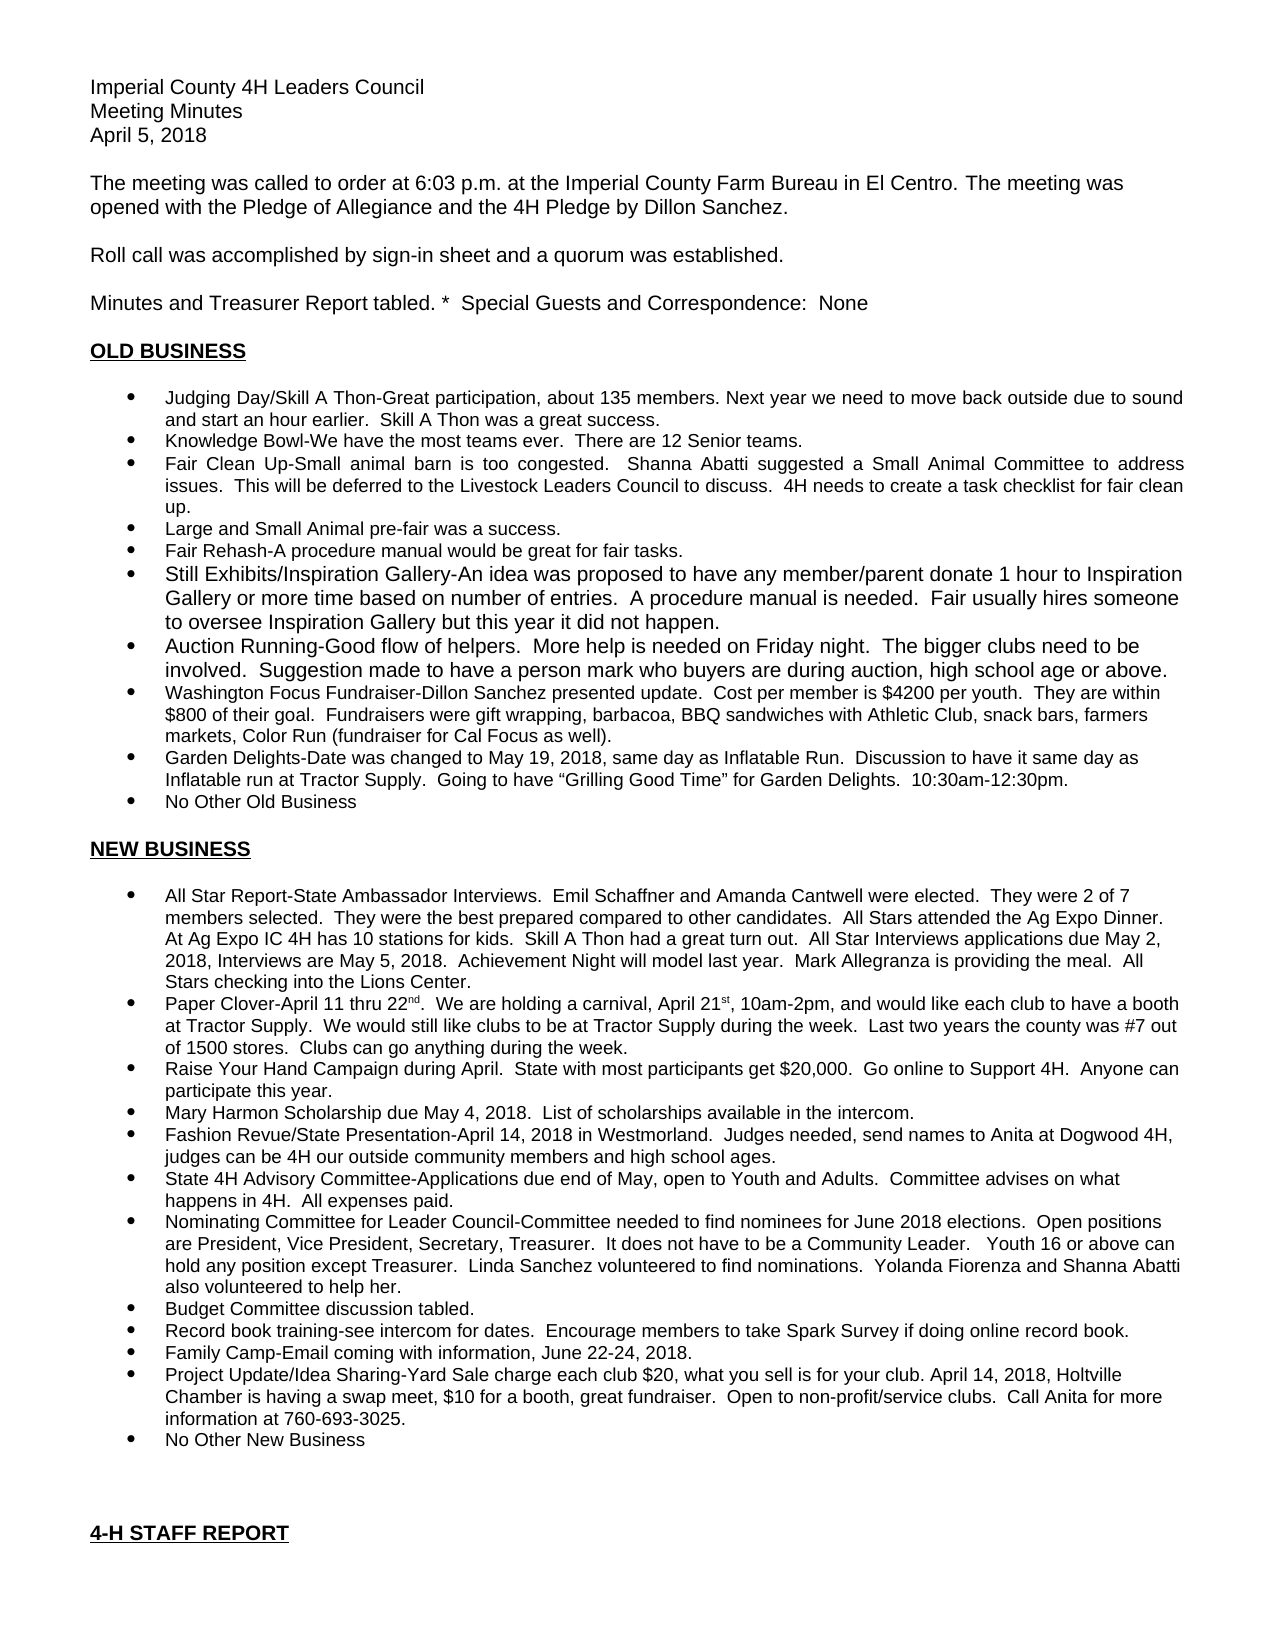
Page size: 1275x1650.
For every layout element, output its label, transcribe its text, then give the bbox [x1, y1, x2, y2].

list Raise Your Hand Campaign during April. State with most participants get $20,000. Go online to Support 4H. Anyone can participate this year. [127, 1058, 1185, 1102]
list Garden Delights-Date was changed to May 19, 2018, same day as Inflatable Run. Discussion to have it same day as Inflatable run at Tractor Supply. Going to have “Grilling Good Time” for Garden Delights. 10:30am-12:30pm. [127, 747, 1185, 791]
text Minutes and Treasurer Report tabled. * Special Guests and Correspondence: None [90, 291, 1185, 315]
text 4-H STAFF REPORT [90, 1521, 1185, 1545]
list Fashion Revue/State Presentation-April 14, 2018 in Westmorland. Judges needed, send names to Anita at Dogwood 4H, judges can be 4H our outside community members and high school ages. [127, 1124, 1185, 1167]
list Washington Focus Fundraiser-Dillon Sanchez presented update. Cost per member is $4200 per youth. They are within $800 of their goal. Fundraisers were gift wrapping, barbacoa, BBQ sandwiches with Athletic Club, snack bars, farmers markets, Color Run (fundraiser for Cal Focus as well). [127, 682, 1185, 747]
text April 5, 2018 [90, 123, 1185, 147]
list Fair Rehash-A procedure manual would be great for fair tasks. [127, 539, 1185, 562]
list Large and Small Animal pre-fair was a success. [127, 517, 1185, 539]
list No Other New Business [127, 1429, 1185, 1451]
list Judging Day/Skill A Thon-Great participation, about 135 members. Next year we need to move back outside due to sound and start an hour earlier. Skill A Thon was a great success. [127, 387, 1185, 430]
list Project Update/Idea Sharing-Yard Sale charge each club $20, what you sell is for your club. April 14, 2018, Holtville Chamber is having a swap meet, $10 for a booth, great fundraiser. Open to non-profit/service clubs. Call Anita for more information at 760-693-3025. [127, 1364, 1185, 1429]
list Record book training-see intercom for dates. Encourage members to take Spark Survey if doing online record book. [127, 1320, 1185, 1342]
list Paper Clover-April 11 thru 22nd. We are holding a carnival, April 21st, 10am-2pm, and would like each club to have a booth at Tractor Supply. We would still like clubs to be at Tractor Supply during the week. Last two years the county was #7 out of 1500 stores. Clubs can go anything during the week. [127, 993, 1185, 1058]
list Nominating Committee for Leader Council-Committee needed to find nominees for June 2018 elections. Open positions are President, Vice President, Secretary, Treasurer. It does not have to be a Community Leader. Youth 16 or above can hold any position except Treasurer. Linda Sanchez volunteered to find nominations. Yolanda Fiorenza and Shanna Abatti also volunteered to help her. [127, 1211, 1185, 1298]
list Knowledge Bowl-We have the most teams ever. There are 12 Senior teams. [127, 430, 1185, 452]
text OLD BUSINESS [90, 339, 1185, 363]
list Family Camp-Email coming with information, June 22-24, 2018. [127, 1342, 1185, 1364]
text The meeting was called to order at 6:03 p.m. at the Imperial County Farm Bureau in El Centro. The meeting was opened with the Pledge of Allegiance and the 4H Pledge by Dillon Sanchez. [90, 171, 1185, 219]
list Mary Harmon Scholarship due May 4, 2018. List of scholarships available in the intercom. [127, 1102, 1185, 1124]
list Fair Clean Up-Small animal barn is too congested. Shanna Abatti suggested a Small Animal Committee to address issues. This will be deferred to the Livestock Leaders Council to discuss. 4H needs to create a task checklist for fair clean up. [127, 452, 1185, 517]
text NEW BUSINESS [90, 837, 1185, 861]
list No Other Old Business [127, 791, 1185, 813]
list Budget Committee discussion tabled. [127, 1298, 1185, 1320]
list All Star Report-State Ambassador Interviews. Emil Schaffner and Amanda Cantwell were elected. They were 2 of 7 members selected. They were the best prepared compared to other candidates. All Stars attended the Ag Expo Dinner. At Ag Expo IC 4H has 10 stations for kids. Skill A Thon had a great turn out. All Star Interviews applications due May 2, 2018, Interviews are May 5, 2018. Achievement Night will model last year. Mark Allegranza is providing the meal. All Stars checking into the Lions Center. [127, 884, 1185, 993]
text Roll call was accomplished by sign-in sheet and a quorum was established. [90, 243, 1185, 267]
list State 4H Advisory Committee-Applications due end of May, open to Youth and Adults. Committee advises on what happens in 4H. All expenses paid. [127, 1167, 1185, 1211]
list Still Exhibits/Inspiration Gallery-An idea was proposed to have any member/parent donate 1 hour to Inspiration Gallery or more time based on number of entries. A procedure manual is needed. Fair usually hires someone to oversee Inspiration Gallery but this year it did not happen. [127, 562, 1185, 634]
list Auction Running-Good flow of helpers. More help is needed on Friday night. The bigger clubs need to be involved. Suggestion made to have a person mark who buyers are during auction, high school age or above. [127, 634, 1185, 682]
text Meeting Minutes [90, 99, 1185, 123]
text Imperial County 4H Leaders Council [90, 75, 1185, 99]
